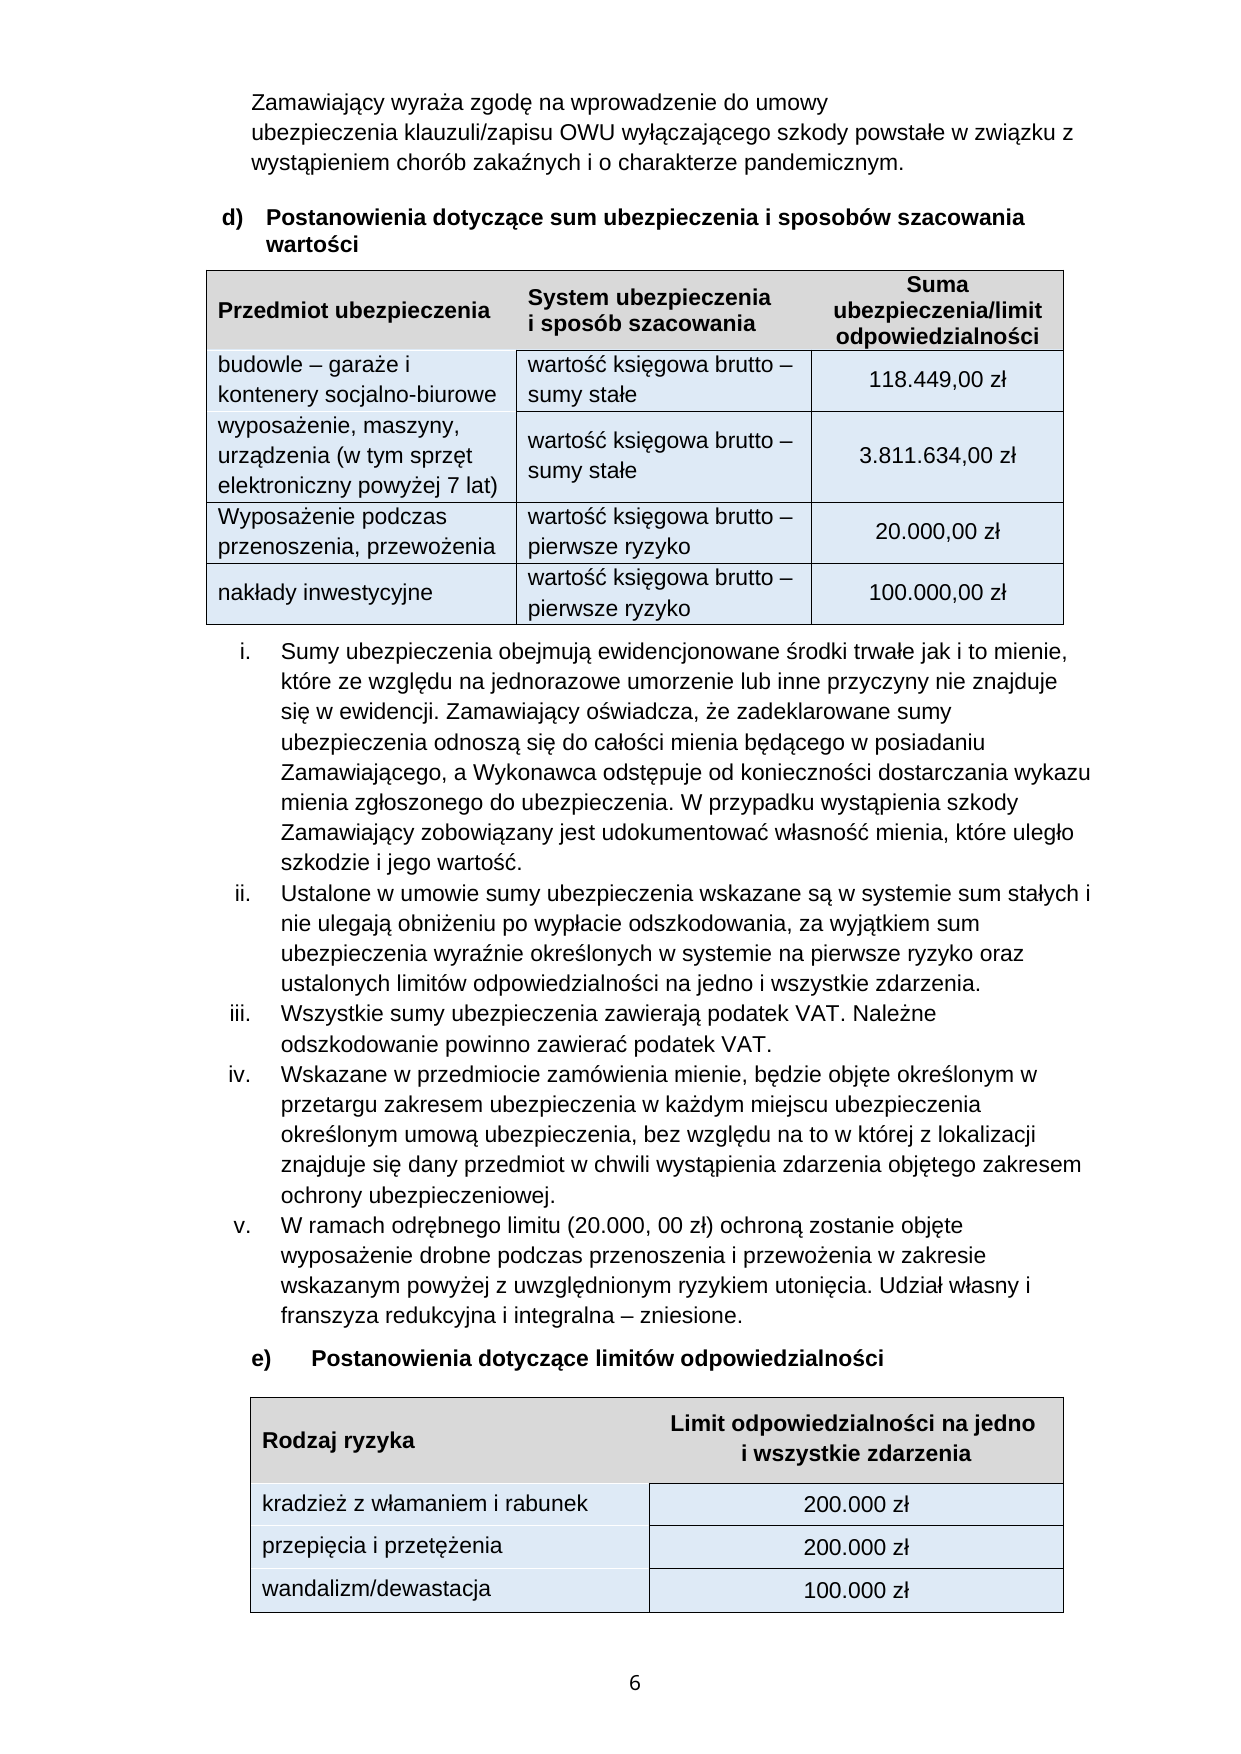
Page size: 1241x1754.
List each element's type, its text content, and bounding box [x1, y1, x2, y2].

table_cell kradzież z włamaniem i rabunek [251, 1484, 649, 1525]
list Sumy ubezpieczenia obejmują ewidencjonowane środki trwałe jak i to mienie, które ze względu na jednorazowe umorzenie lub inne przyczyny nie znajduje się w ewidencji. Zamawiający oświadcza, że zadeklarowane sumy ubezpieczenia odnoszą się do całości mienia będącego w posiadaniu Zamawiającego, a Wykonawca odstępuje od konieczności dostarczania wykazu mienia zgłoszonego do ubezpieczenia. W przypadku wystąpienia szkody Zamawiający zobowiązany jest udokumentować własność mienia, które uległo szkodzie i jego wartość. [251, 638, 1092, 876]
subtitle Postanowienia dotyczące sum ubezpieczenia i sposobów szacowania wartości [222, 204, 1092, 257]
table_cell budowle – garaże i kontenery socjalno-biurowe [207, 351, 516, 411]
table_cell 100.000 zł [650, 1569, 1063, 1612]
table_cell 100.000,00 zł [812, 564, 1063, 624]
table_cell wartość księgowa brutto – sumy stałe [517, 351, 811, 411]
table_header Limit odpowiedzialności na jedno i wszystkie zdarzenia [649, 1398, 1063, 1483]
list Wskazane w przedmiocie zamówienia mienie, będzie objęte określonym w przetargu zakresem ubezpieczenia w każdym miejscu ubezpieczenia określonym umową ubezpieczenia, bez względu na to w której z lokalizacji znajduje się dany przedmiot w chwili wystąpienia zdarzenia objętego zakresem ochrony ubezpieczeniowej. [251, 1061, 1092, 1208]
table_cell 3.811.634,00 zł [812, 412, 1063, 502]
list Zamawiający wyraża zgodę na wprowadzenie do umowy ubezpieczenia klauzuli/zapisu OWU wyłączającego szkody powstałe w związku z wystąpieniem chorób zakaźnych i o charakterze pandemicznym. [251, 89, 1092, 175]
table_header System ubezpieczenia i sposób szacowania [516, 271, 812, 349]
table_cell 200.000 zł [650, 1526, 1063, 1568]
table_cell 20.000,00 zł [812, 503, 1063, 563]
table_cell nakłady inwestycyjne [207, 564, 516, 624]
table_header Przedmiot ubezpieczenia [207, 271, 516, 349]
table_cell przepięcia i przetężenia [251, 1526, 649, 1568]
table_cell wartość księgowa brutto – pierwsze ryzyko [517, 503, 811, 563]
list Wszystkie sumy ubezpieczenia zawierają podatek VAT. Należne odszkodowanie powinno zawierać podatek VAT. [251, 1000, 1092, 1057]
table_cell 118.449,00 zł [812, 351, 1063, 411]
table_cell 200.000 zł [650, 1484, 1063, 1525]
table_header Suma ubezpieczenia/limit odpowiedzialności [812, 271, 1063, 349]
table_header Rodzaj ryzyka [251, 1398, 649, 1483]
table_cell wandalizm/dewastacja [251, 1569, 649, 1612]
table_cell wartość księgowa brutto – pierwsze ryzyko [517, 564, 811, 624]
list W ramach odrębnego limitu (20.000, 00 zł) ochroną zostanie objęte wyposażenie drobne podczas przenoszenia i przewożenia w zakresie wskazanym powyżej z uwzględnionym ryzykiem utonięcia. Udział własny i franszyza redukcyjna i integralna – zniesione. [251, 1212, 1092, 1329]
table_cell Wyposażenie podczas przenoszenia, przewożenia [207, 503, 516, 563]
table_cell wyposażenie, maszyny, urządzenia (w tym sprzęt elektroniczny powyżej 7 lat) [207, 412, 516, 502]
table_cell wartość księgowa brutto – sumy stałe [517, 412, 811, 502]
list Ustalone w umowie sumy ubezpieczenia wskazane są w systemie sum stałych i nie ulegają obniżeniu po wypłacie odszkodowania, za wyjątkiem sum ubezpieczenia wyraźnie określonych w systemie na pierwsze ryzyko oraz ustalonych limitów odpowiedzialności na jedno i wszystkie zdarzenia. [251, 879, 1092, 997]
subtitle Postanowienia dotyczące limitów odpowiedzialności [251, 1345, 1092, 1372]
